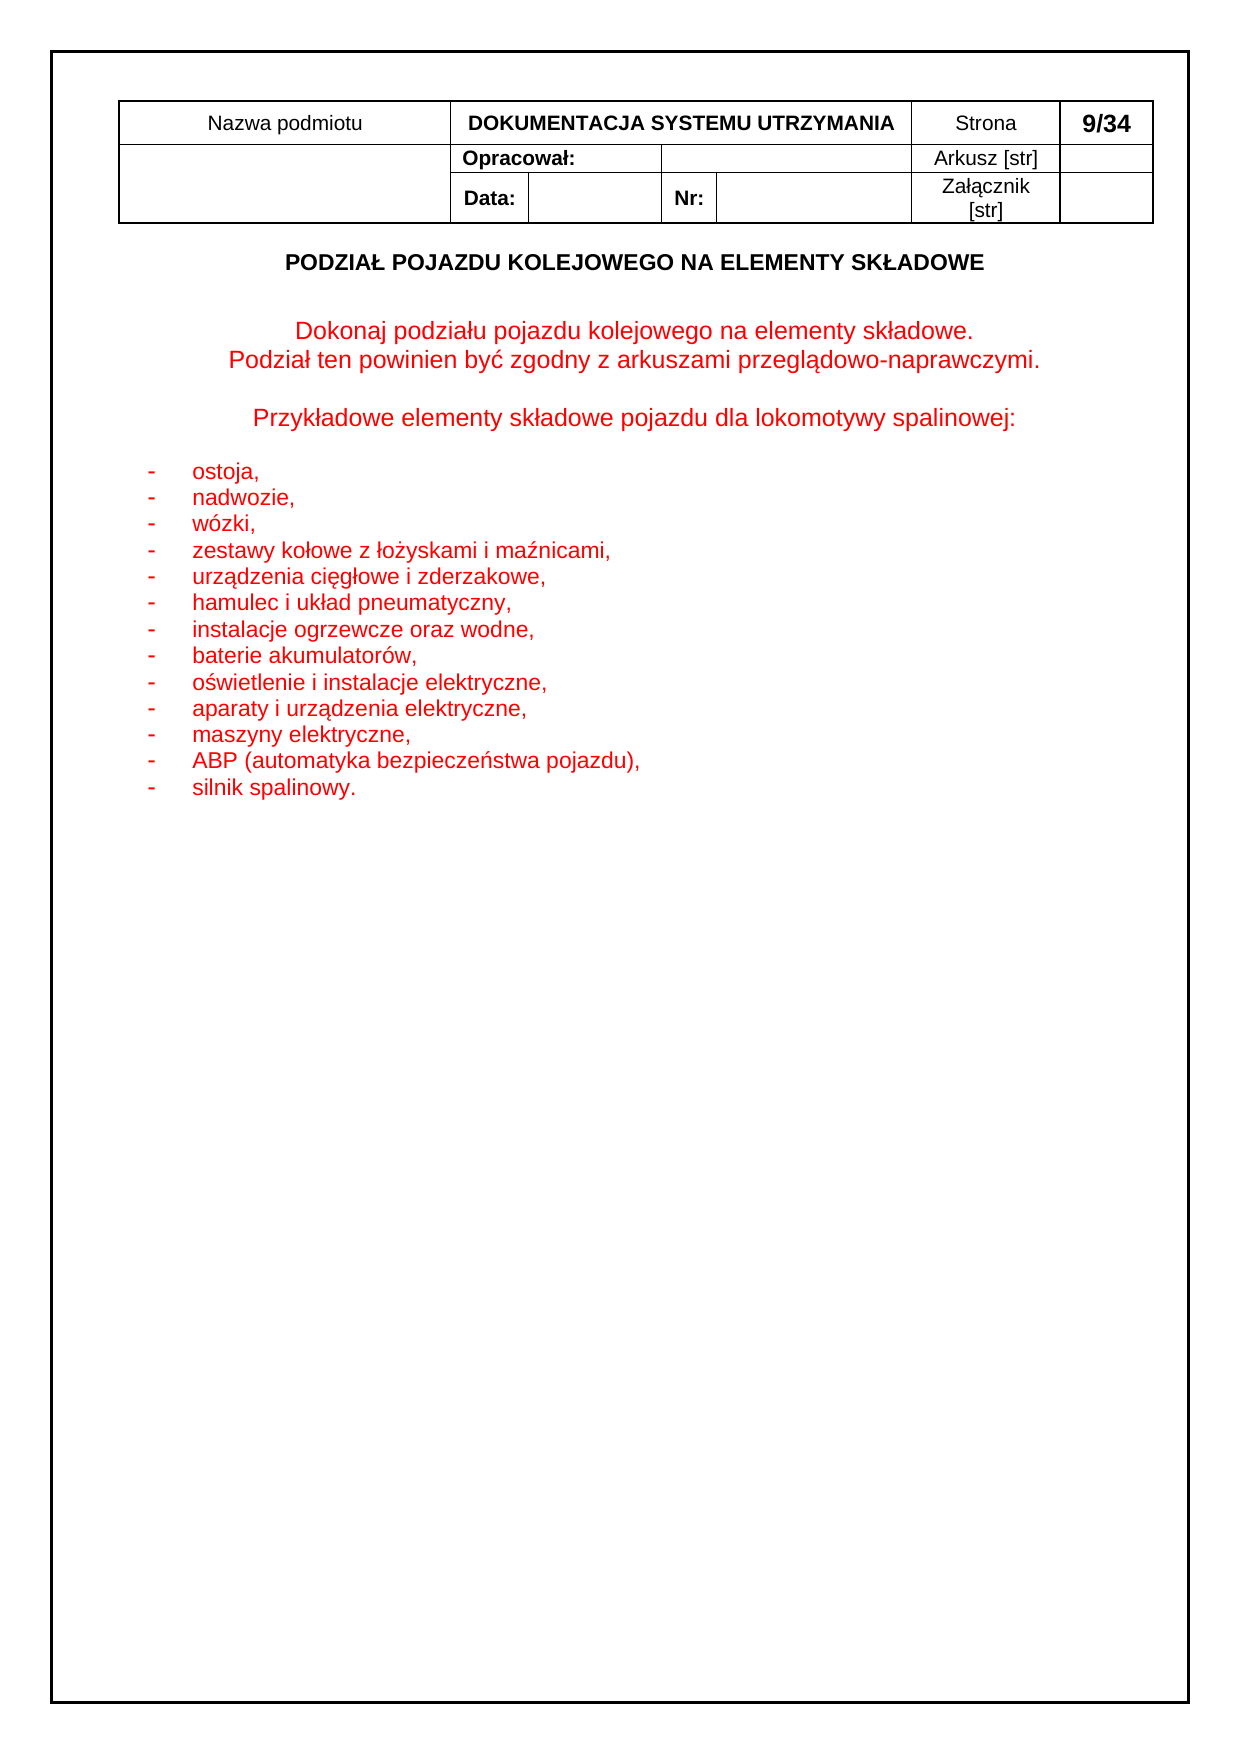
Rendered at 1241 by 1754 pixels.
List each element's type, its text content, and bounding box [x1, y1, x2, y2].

list baterie akumulatorów, [148, 642, 1152, 668]
text PODZIAŁ POJAZDU KOLEJOWEGO NA ELEMENTY SKŁADOWE [118, 249, 1152, 275]
text Podział ten powinien być zgodny z arkuszami przeglądowo-naprawczymi. [118, 345, 1152, 374]
table_cell [662, 145, 911, 172]
table_header Strona [912, 102, 1059, 143]
table_cell Data: [451, 173, 528, 222]
text Przykładowe elementy składowe pojazdu dla lokomotywy spalinowej: [118, 402, 1152, 431]
list maszyny elektryczne, [148, 721, 1152, 747]
table_cell [717, 173, 911, 222]
table_header 9/34 [1061, 102, 1152, 143]
table_cell Załącznik [str] [912, 173, 1059, 222]
list nadwozie, [148, 484, 1152, 510]
table_cell [529, 173, 661, 222]
table_cell [1061, 173, 1152, 222]
list hamulec i układ pneumatyczny, [148, 589, 1152, 616]
table_header Nazwa podmiotu [120, 102, 450, 143]
list ostoja, [148, 458, 1152, 484]
list aparaty i urządzenia elektryczne, [148, 695, 1152, 721]
table_cell [120, 145, 450, 222]
table_header DOKUMENTACJA SYSTEMU UTRZYMANIA [451, 102, 911, 143]
table_cell Nr: [662, 173, 716, 222]
table_cell [1061, 145, 1152, 172]
list silnik spalinowy. [148, 774, 1152, 800]
list ABP (automatyka bezpieczeństwa pojazdu), [148, 747, 1152, 774]
list urządzenia cięgłowe i zderzakowe, [148, 563, 1152, 589]
table_cell Arkusz [str] [912, 145, 1059, 172]
list instalacje ogrzewcze oraz wodne, [148, 616, 1152, 642]
list zestawy kołowe z łożyskami i maźnicami, [148, 537, 1152, 563]
text Dokonaj podziału pojazdu kolejowego na elementy składowe. [118, 316, 1152, 345]
list oświetlenie i instalacje elektryczne, [148, 668, 1152, 695]
table_cell Opracował: [451, 145, 661, 172]
list wózki, [148, 510, 1152, 537]
